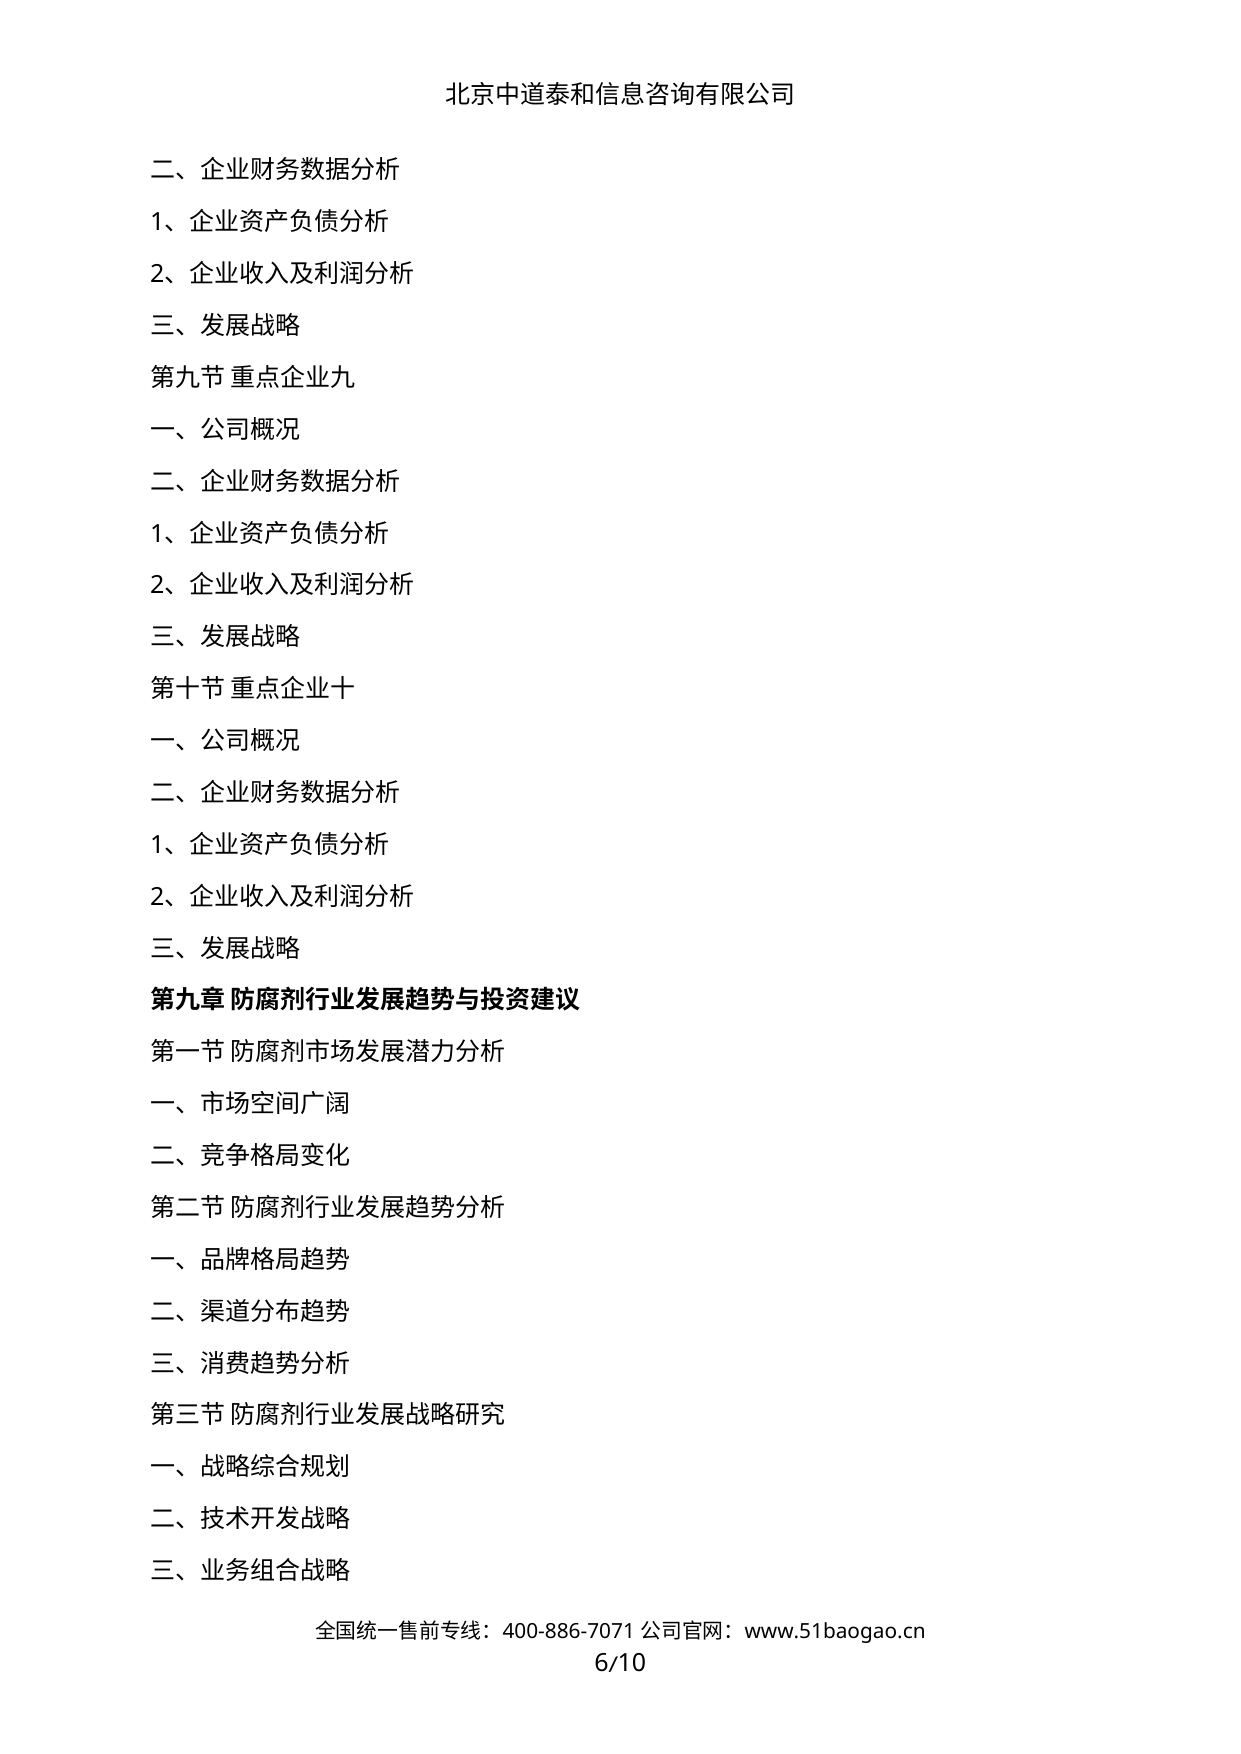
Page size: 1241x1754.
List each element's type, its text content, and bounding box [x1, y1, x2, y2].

text 一、品牌格局趋势 [150, 1239, 1090, 1276]
text 二、渠道分布趋势 [150, 1291, 1090, 1327]
text 二、企业财务数据分析 [150, 772, 1090, 809]
text 一、市场空间广阔 [150, 1084, 1090, 1120]
text 第九章 防腐剂行业发展趋势与投资建议 [150, 980, 1090, 1016]
text 一、公司概况 [150, 721, 1090, 757]
text 2、企业收入及利润分析 [150, 876, 1090, 912]
text 2、企业收入及利润分析 [150, 565, 1090, 601]
text 一、战略综合规划 [150, 1447, 1090, 1483]
text 第一节 防腐剂市场发展潜力分析 [150, 1032, 1090, 1068]
text 第三节 防腐剂行业发展战略研究 [150, 1395, 1090, 1431]
text 第十节 重点企业十 [150, 669, 1090, 705]
text 三、发展战略 [150, 617, 1090, 653]
text 三、发展战略 [150, 928, 1090, 964]
text 三、消费趋势分析 [150, 1343, 1090, 1379]
text 第二节 防腐剂行业发展趋势分析 [150, 1187, 1090, 1224]
text 1、企业资产负债分析 [150, 513, 1090, 549]
text 1、企业资产负债分析 [150, 824, 1090, 861]
text 1、企业资产负债分析 [150, 202, 1090, 238]
text 2、企业收入及利润分析 [150, 254, 1090, 290]
text 二、企业财务数据分析 [150, 461, 1090, 497]
text 三、业务组合战略 [150, 1551, 1090, 1587]
text 二、技术开发战略 [150, 1499, 1090, 1535]
text 三、发展战略 [150, 306, 1090, 342]
text 一、公司概况 [150, 409, 1090, 446]
text 二、竞争格局变化 [150, 1136, 1090, 1172]
text 第九节 重点企业九 [150, 357, 1090, 394]
text 二、企业财务数据分析 [150, 150, 1090, 186]
